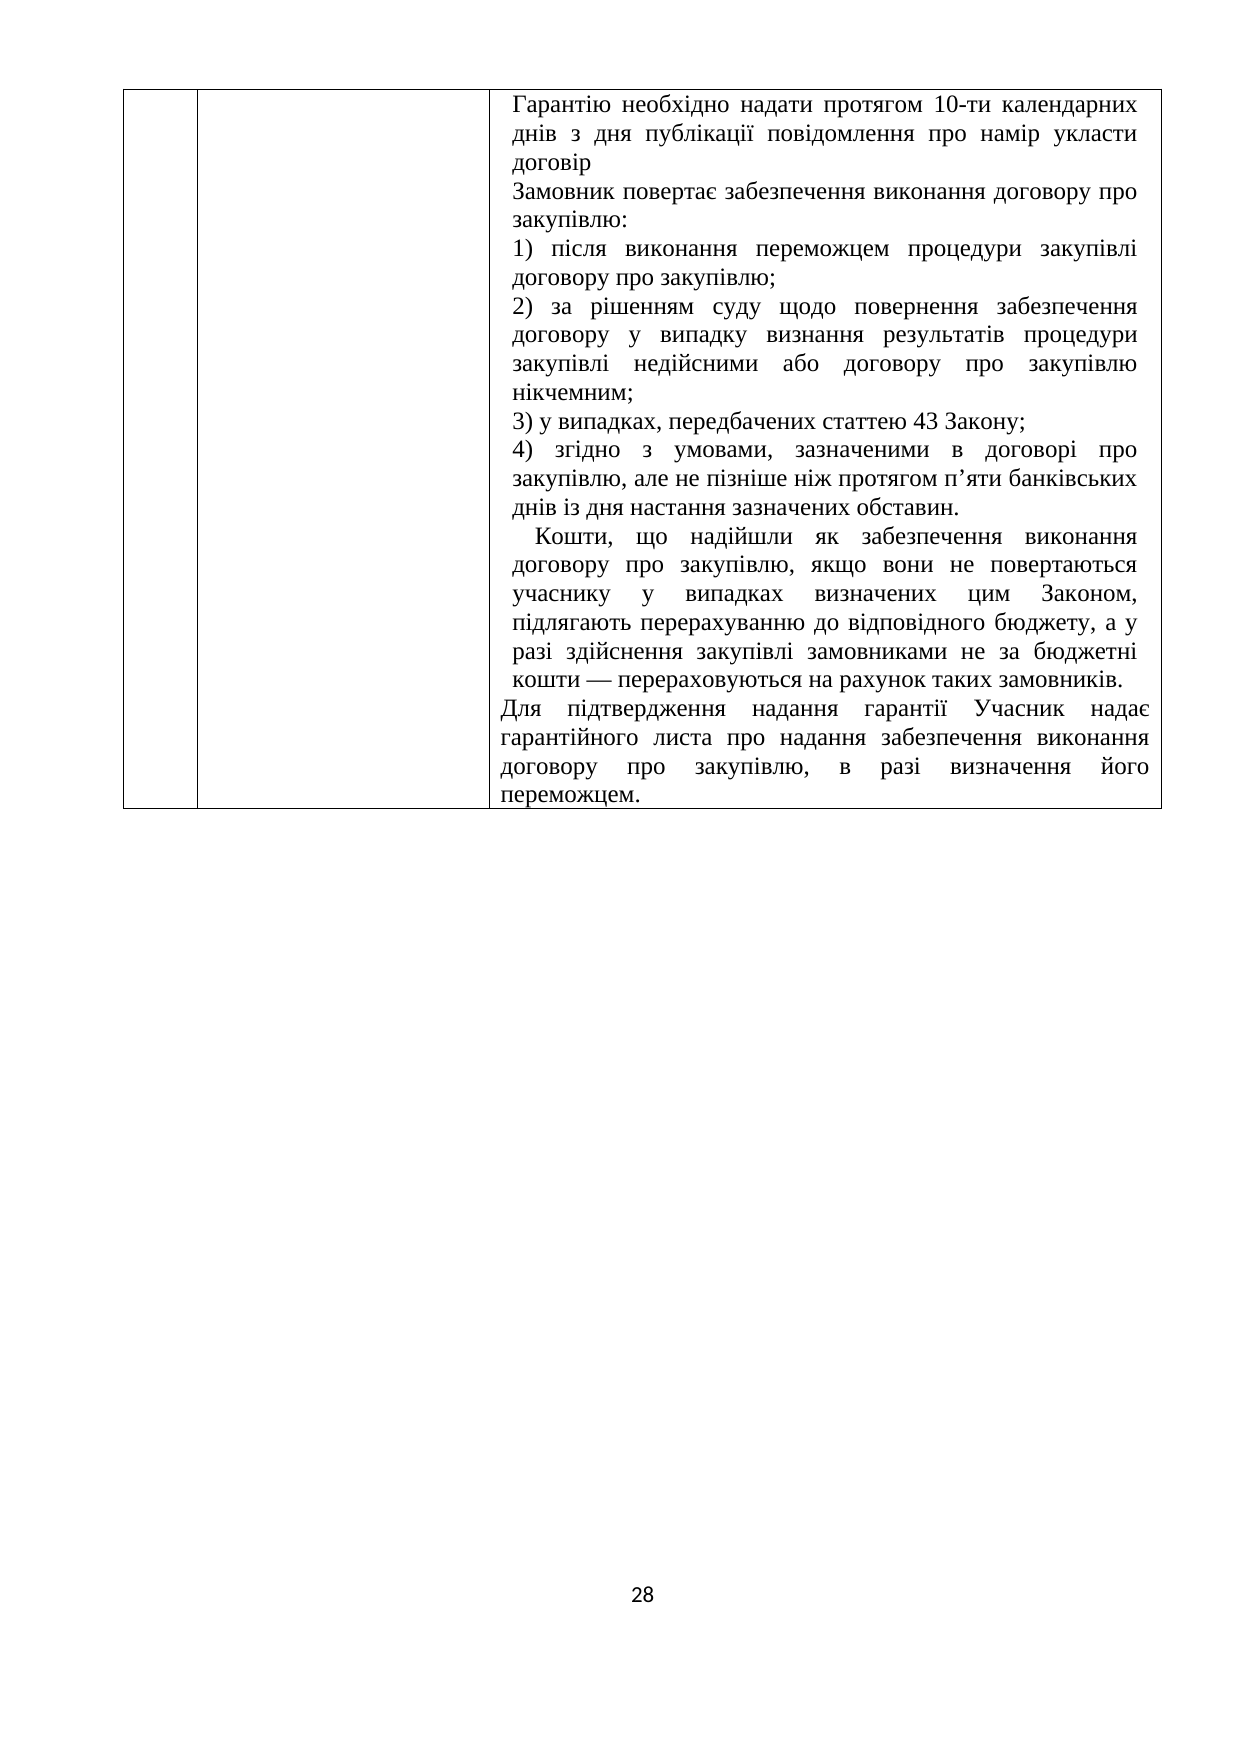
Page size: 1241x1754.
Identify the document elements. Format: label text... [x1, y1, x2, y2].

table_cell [198, 90, 489, 808]
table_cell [490, 90, 1161, 808]
table_cell 7 [124, 90, 197, 808]
